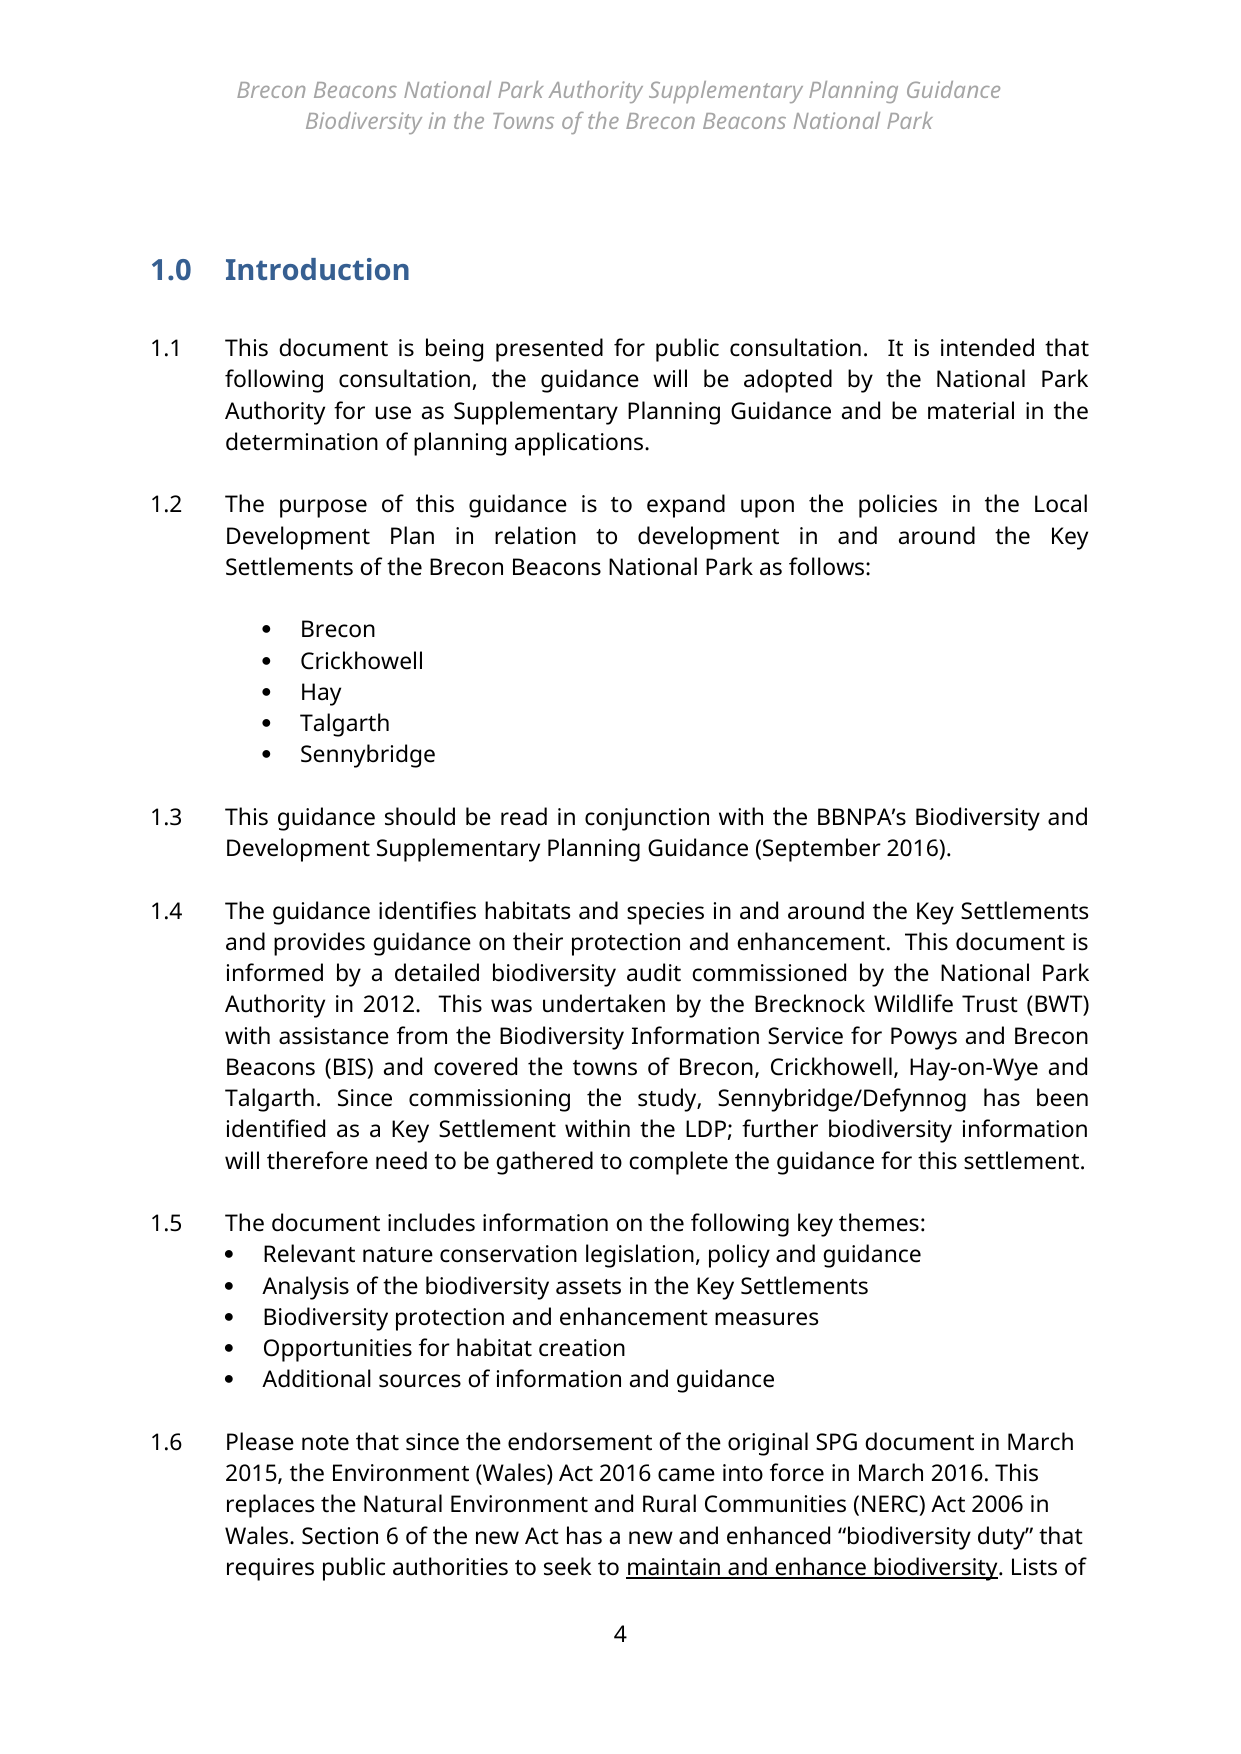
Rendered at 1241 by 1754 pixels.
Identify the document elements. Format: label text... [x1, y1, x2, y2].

text 1.2 The purpose of this guidance is to expand upon the policies in the Local Development Plan in relation to development in and around the Key Settlements of the Brecon Beacons National Park as follows: [150, 488, 1090, 582]
list Brecon [262, 613, 1090, 645]
list Relevant nature conservation legislation, policy and guidance [225, 1238, 1090, 1270]
list Crickhowell [262, 645, 1090, 676]
list Hay [262, 676, 1090, 707]
text 1.1 This document is being presented for public consultation. It is intended that following consultation, the guidance will be adopted by the National Park Authority for use as Supplementary Planning Guidance and be material in the determination of planning applications. [150, 332, 1090, 457]
list Biodiversity protection and enhancement measures [225, 1301, 1090, 1332]
text 1.5 The document includes information on the following key themes: [150, 1207, 1090, 1238]
list Talgarth [262, 707, 1090, 738]
subtitle 1.0 Introduction [150, 249, 1090, 288]
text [150, 1426, 1090, 1582]
list Sennybridge [262, 738, 1090, 770]
list Analysis of the biodiversity assets in the Key Settlements [225, 1270, 1090, 1301]
list Opportunities for habitat creation [225, 1332, 1090, 1363]
text 1.3 This guidance should be read in conjunction with the BBNPA’s Biodiversity and Development Supplementary Planning Guidance (September 2016). [150, 801, 1090, 863]
list Additional sources of information and guidance [225, 1363, 1090, 1395]
text 1.4 The guidance identifies habitats and species in and around the Key Settlements and provides guidance on their protection and enhancement. This document is informed by a detailed biodiversity audit commissioned by the National Park Authority in 2012. This was undertaken by the Brecknock Wildlife Trust (BWT) with assistance from the Biodiversity Information Service for Powys and Brecon Beacons (BIS) and covered the towns of Brecon, Crickhowell, Hay-on-Wye and Talgarth. Since commissioning the study, Sennybridge/Defynnog has been identified as a Key Settlement within the LDP; further biodiversity information will therefore need to be gathered to complete the guidance for this settlement. [150, 895, 1090, 1176]
